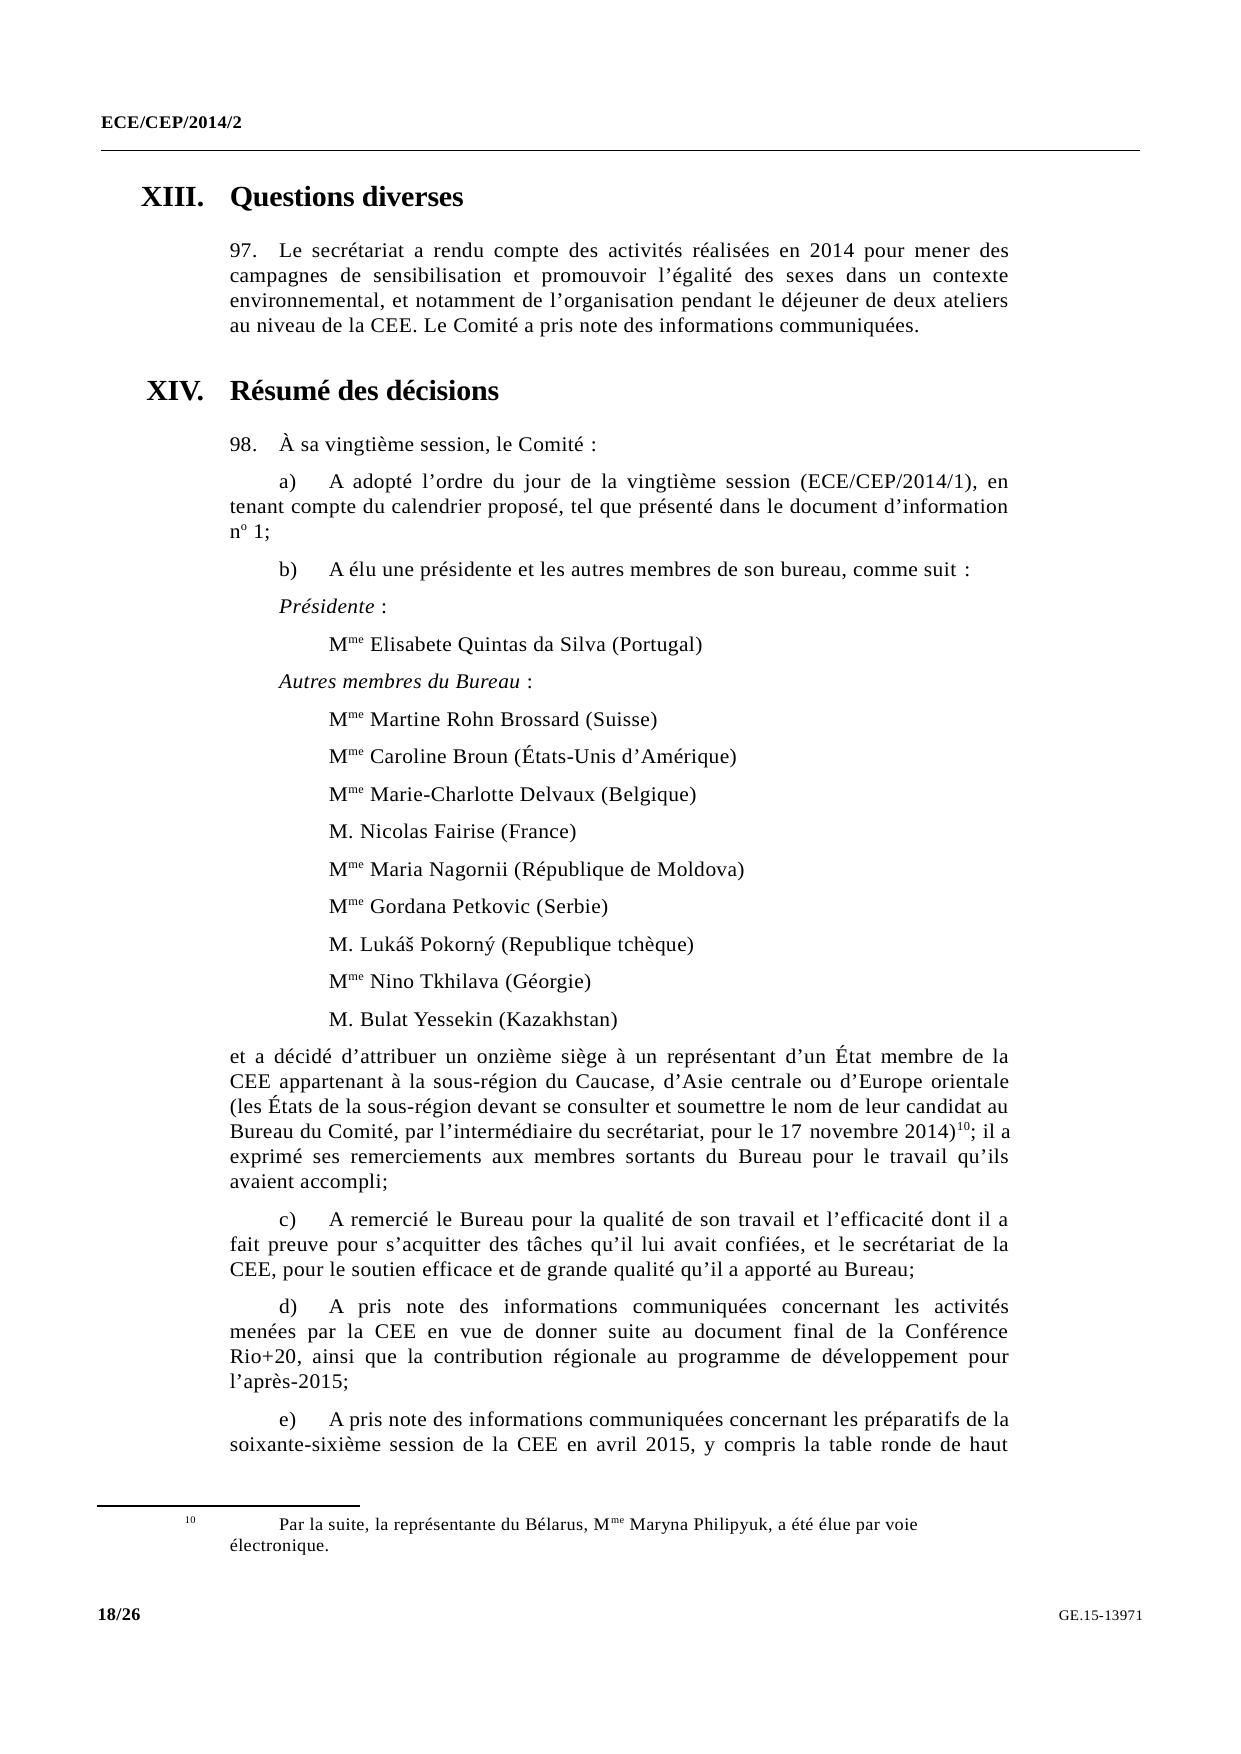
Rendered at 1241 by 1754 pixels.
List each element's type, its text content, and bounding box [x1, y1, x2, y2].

text c) A remercié le Bureau pour la qualité de son travail et l’efficacité dont il a fait preuve pour s’acquitter des tâches qu’il lui avait confiées, et le secrétariat de la CEE, pour le soutien efficace et de grande qualité qu’il a apporté au Bureau; [229, 1206, 1011, 1281]
list À sa vingtième session, le Comité : [229, 431, 1011, 456]
text Autres membres du Bureau : [229, 669, 1011, 694]
text M. Lukáš Pokorný (Republique tchèque) [229, 931, 1011, 956]
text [229, 1406, 1011, 1456]
text XIV. Résumé des décisions [97, 375, 1011, 406]
text Mme Nino Tkhilava (Géorgie) [229, 969, 1011, 994]
text Mme Gordana Petkovic (Serbie) [229, 894, 1011, 919]
text Mme Marie-Charlotte Delvaux (Belgique) [229, 781, 1011, 806]
text XIII. Questions diverses [97, 181, 1011, 213]
text Mme Maria Nagornii (République de Moldova) [229, 856, 1011, 881]
text Présidente : [229, 594, 1011, 619]
text M. Nicolas Fairise (France) [229, 819, 1011, 844]
text M. Bulat Yessekin (Kazakhstan) [229, 1006, 1011, 1031]
text Mme Martine Rohn Brossard (Suisse) [229, 706, 1011, 731]
text et a décidé d’attribuer un onzième siège à un représentant d’un État membre de la CEE appartenant à la sous-région du Caucase, d’Asie centrale ou d’Europe orientale (les États de la sous-région devant se consulter et soumettre le nom de leur candidat au Bureau du Comité, par l’intermédiaire du secrétariat, pour le 17 novembre 2014); il a exprimé ses remerciements aux membres sortants du Bureau pour le travail qu’ils avaient accompli; [229, 1044, 1011, 1194]
list Le secrétariat a rendu compte des activités réalisées en 2014 pour mener des campagnes de sensibilisation et promouvoir l’égalité des sexes dans un contexte environnemental, et notamment de l’organisation pendant le déjeuner de deux ateliers au niveau de la CEE. Le Comité a pris note des informations communiquées. [229, 238, 1011, 338]
text Mme Caroline Broun (États-Unis d’Amérique) [229, 744, 1011, 769]
text b) A élu une présidente et les autres membres de son bureau, comme suit : [229, 556, 1011, 581]
text a) A adopté l’ordre du jour de la vingtième session (ECE/CEP/2014/1), en tenant compte du calendrier proposé, tel que présenté dans le document d’information no 1; [229, 469, 1011, 544]
text d) A pris note des informations communiquées concernant les activités menées par la CEE en vue de donner suite au document final de la Conférence Rio+20, ainsi que la contribution régionale au programme de développement pour l’après-2015; [229, 1294, 1011, 1394]
text Mme Elisabete Quintas da Silva (Portugal) [229, 631, 1011, 656]
